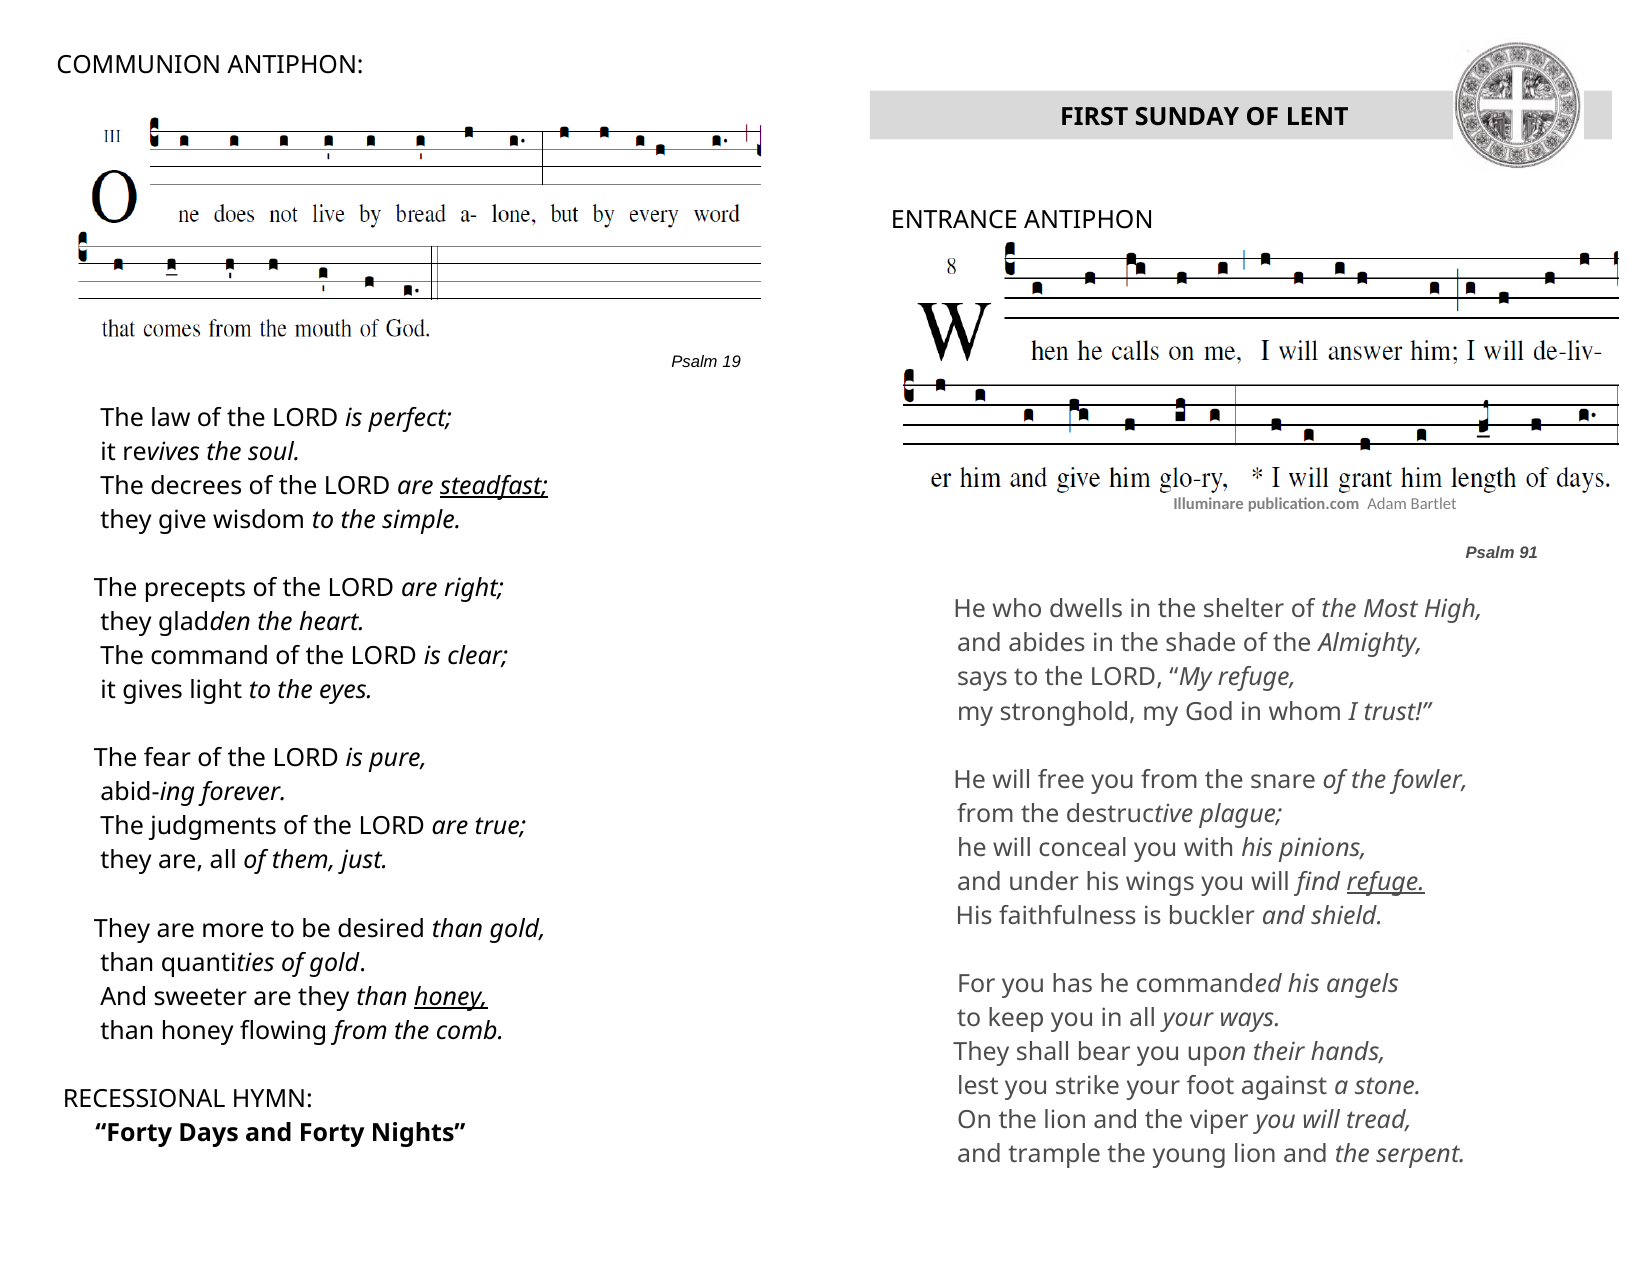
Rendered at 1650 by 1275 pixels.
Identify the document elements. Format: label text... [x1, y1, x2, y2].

text He will free you from the snare of the fowler, [922, 761, 1537, 795]
text it revives the soul. [94, 433, 741, 467]
text The command of the LORD is clear; [94, 638, 741, 672]
text than quantities of gold. [94, 944, 741, 978]
text They shall bear you upon their hands, [922, 1034, 1537, 1068]
picture [75, 109, 771, 348]
text He who dwells in the shelter of the Most High, [922, 591, 1537, 625]
text than honey flowing from the comb. [94, 1012, 741, 1046]
text The fear of the LORD is pure, [94, 740, 741, 774]
text “Forty Days and Forty Nights” [56, 1114, 675, 1149]
text The law of the LORD is perfect; [94, 399, 741, 433]
text ENTRANCE ANTIPHON [891, 201, 1537, 235]
text lest you strike your foot against a stone. [922, 1068, 1537, 1102]
text from the destructive plague; [922, 795, 1537, 829]
text The precepts of the LORD are right; [94, 569, 741, 604]
text RECESSIONAL HYMN: [56, 1081, 675, 1114]
text it gives light to the eyes. [94, 672, 741, 706]
text And sweeter are they than honey, [94, 978, 741, 1012]
text he will conceal you with his pinions, [922, 829, 1537, 863]
text my stronghold, my God in whom I trust!” [922, 693, 1537, 727]
text abid-ing forever. [94, 774, 741, 808]
text Illuminare publication.com Adam Bartlet [891, 494, 1537, 513]
text For you has he commanded his angels [922, 966, 1537, 1000]
text and under his wings you will find refuge. [922, 863, 1537, 897]
text and trample the young lion and the serpent. [922, 1136, 1537, 1170]
text they give wisdom to the simple. [94, 501, 741, 536]
text They are more to be desired than gold, [94, 910, 741, 944]
text Psalm 91 [891, 543, 1537, 562]
text they gladden the heart. [94, 604, 741, 638]
picture [1453, 37, 1584, 169]
text they are, all of them, just. [94, 842, 741, 876]
text His faithfulness is buckler and shield. [891, 897, 1537, 932]
text The judgments of the LORD are true; [94, 808, 741, 842]
text Psalm 19 [94, 351, 741, 371]
picture [890, 235, 1630, 494]
text The decrees of the LORD are steadfast; [94, 467, 741, 501]
text says to the LORD, “My refuge, [922, 659, 1537, 693]
text On the lion and the viper you will tread, [922, 1102, 1537, 1136]
text to keep you in all your ways. [922, 1000, 1537, 1034]
text COMMUNION ANTIPHON: [56, 47, 675, 81]
text and abides in the shade of the Almighty, [922, 625, 1537, 659]
